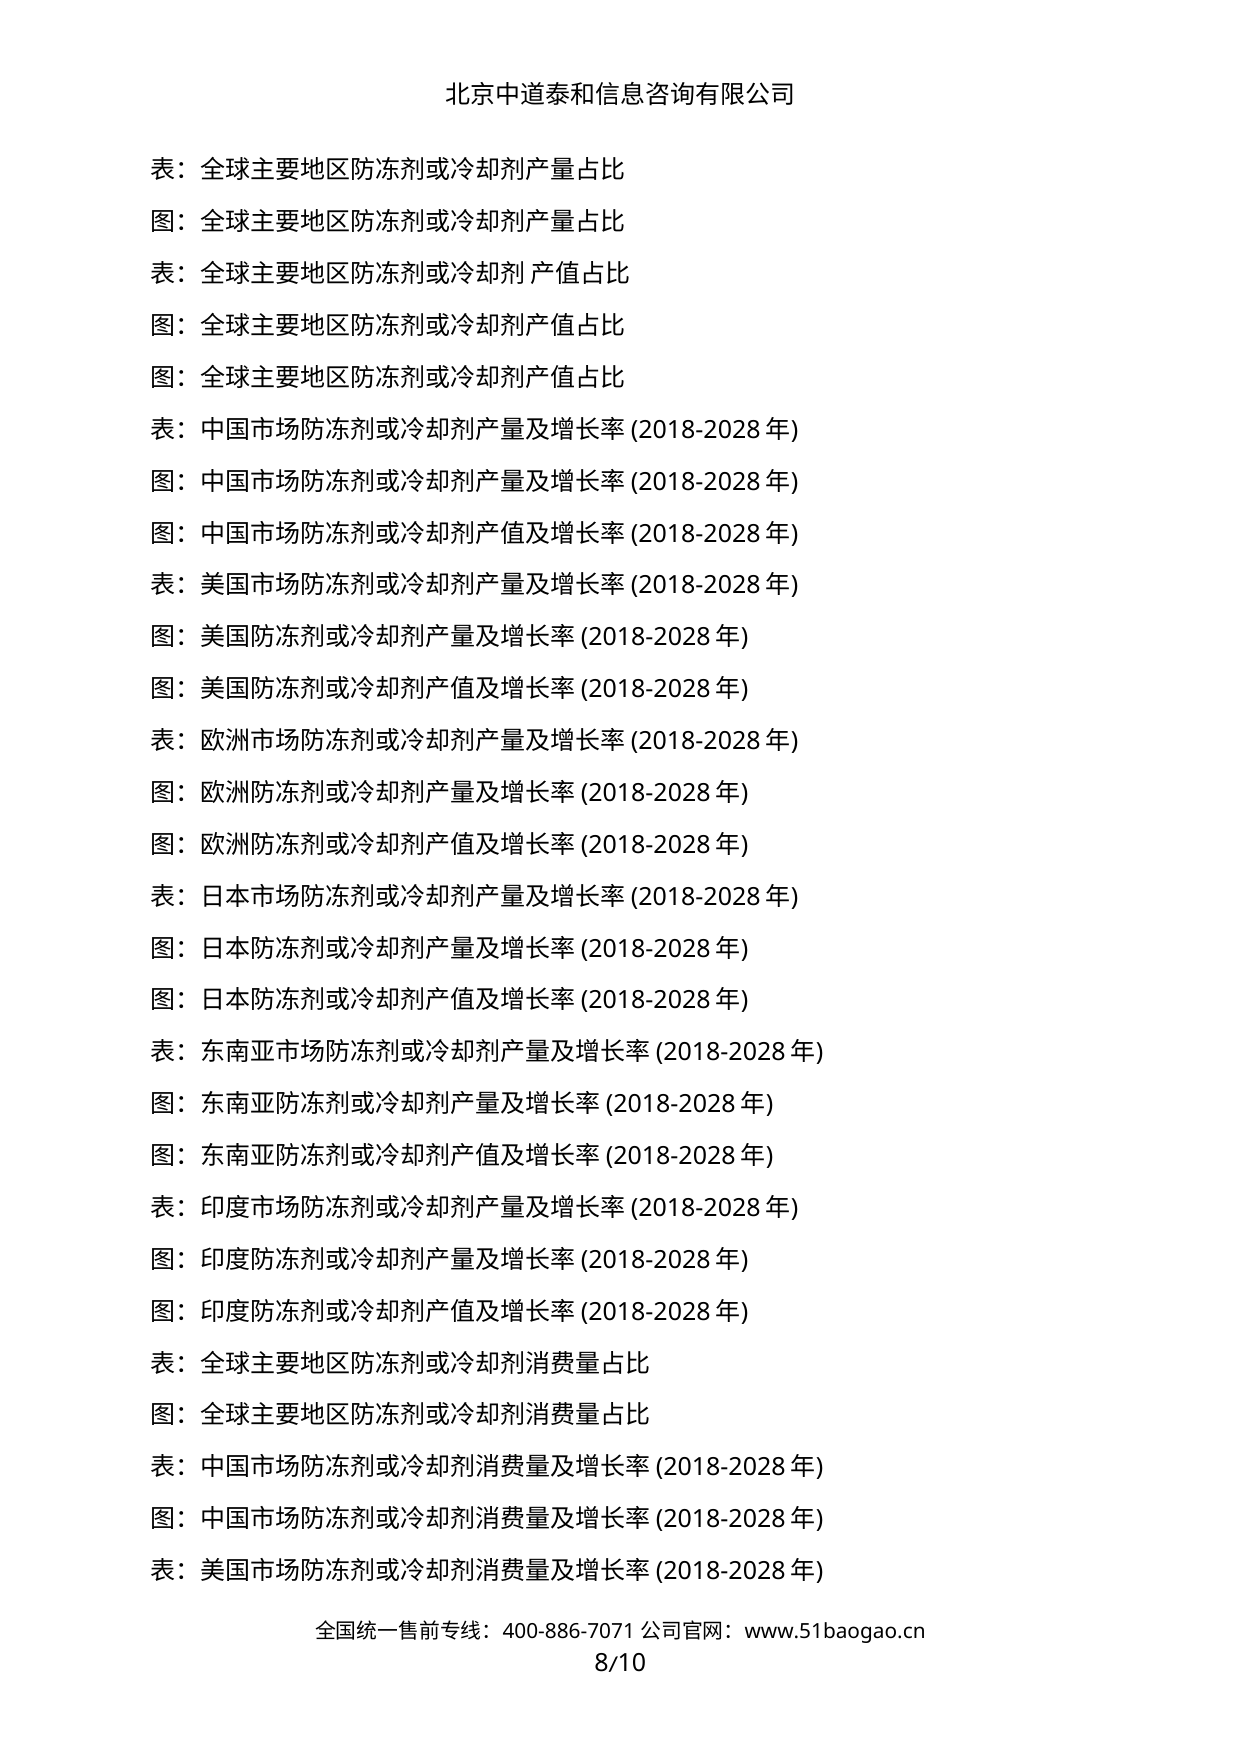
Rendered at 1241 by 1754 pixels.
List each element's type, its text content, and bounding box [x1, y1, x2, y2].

text 表：印度市场防冻剂或冷却剂产量及增长率 (2018-2028年) [150, 1187, 1090, 1224]
text 表：中国市场防冻剂或冷却剂产量及增长率 (2018-2028年) [150, 409, 1090, 446]
text 表：中国市场防冻剂或冷却剂消费量及增长率 (2018-2028年) [150, 1447, 1090, 1483]
text 图：印度防冻剂或冷却剂产值及增长率 (2018-2028年) [150, 1291, 1090, 1327]
text 表：美国市场防冻剂或冷却剂消费量及增长率 (2018-2028年) [150, 1551, 1090, 1587]
text 图：东南亚防冻剂或冷却剂产量及增长率 (2018-2028年) [150, 1084, 1090, 1120]
text 图：美国防冻剂或冷却剂产值及增长率 (2018-2028年) [150, 669, 1090, 705]
text 表：美国市场防冻剂或冷却剂产量及增长率 (2018-2028年) [150, 565, 1090, 601]
text 图：全球主要地区防冻剂或冷却剂产值占比 [150, 306, 1090, 342]
text 图：欧洲防冻剂或冷却剂产值及增长率 (2018-2028年) [150, 824, 1090, 861]
text 图：印度防冻剂或冷却剂产量及增长率 (2018-2028年) [150, 1239, 1090, 1276]
text 图：中国市场防冻剂或冷却剂产量及增长率 (2018-2028年) [150, 461, 1090, 497]
text 表：全球主要地区防冻剂或冷却剂产量占比 [150, 150, 1090, 186]
text 表：欧洲市场防冻剂或冷却剂产量及增长率 (2018-2028年) [150, 721, 1090, 757]
text 表：全球主要地区防冻剂或冷却剂 产值占比 [150, 254, 1090, 290]
text 图：中国市场防冻剂或冷却剂产值及增长率 (2018-2028年) [150, 513, 1090, 549]
text 表：日本市场防冻剂或冷却剂产量及增长率 (2018-2028年) [150, 876, 1090, 912]
text 图：全球主要地区防冻剂或冷却剂产值占比 [150, 357, 1090, 394]
text 表：东南亚市场防冻剂或冷却剂产量及增长率 (2018-2028年) [150, 1032, 1090, 1068]
text 图：中国市场防冻剂或冷却剂消费量及增长率 (2018-2028年) [150, 1499, 1090, 1535]
text 图：全球主要地区防冻剂或冷却剂消费量占比 [150, 1395, 1090, 1431]
text 图：全球主要地区防冻剂或冷却剂产量占比 [150, 202, 1090, 238]
text 图：日本防冻剂或冷却剂产值及增长率 (2018-2028年) [150, 980, 1090, 1016]
text 图：日本防冻剂或冷却剂产量及增长率 (2018-2028年) [150, 928, 1090, 964]
text 图：欧洲防冻剂或冷却剂产量及增长率 (2018-2028年) [150, 772, 1090, 809]
text 图：美国防冻剂或冷却剂产量及增长率 (2018-2028年) [150, 617, 1090, 653]
text 表：全球主要地区防冻剂或冷却剂消费量占比 [150, 1343, 1090, 1379]
text 图：东南亚防冻剂或冷却剂产值及增长率 (2018-2028年) [150, 1136, 1090, 1172]
